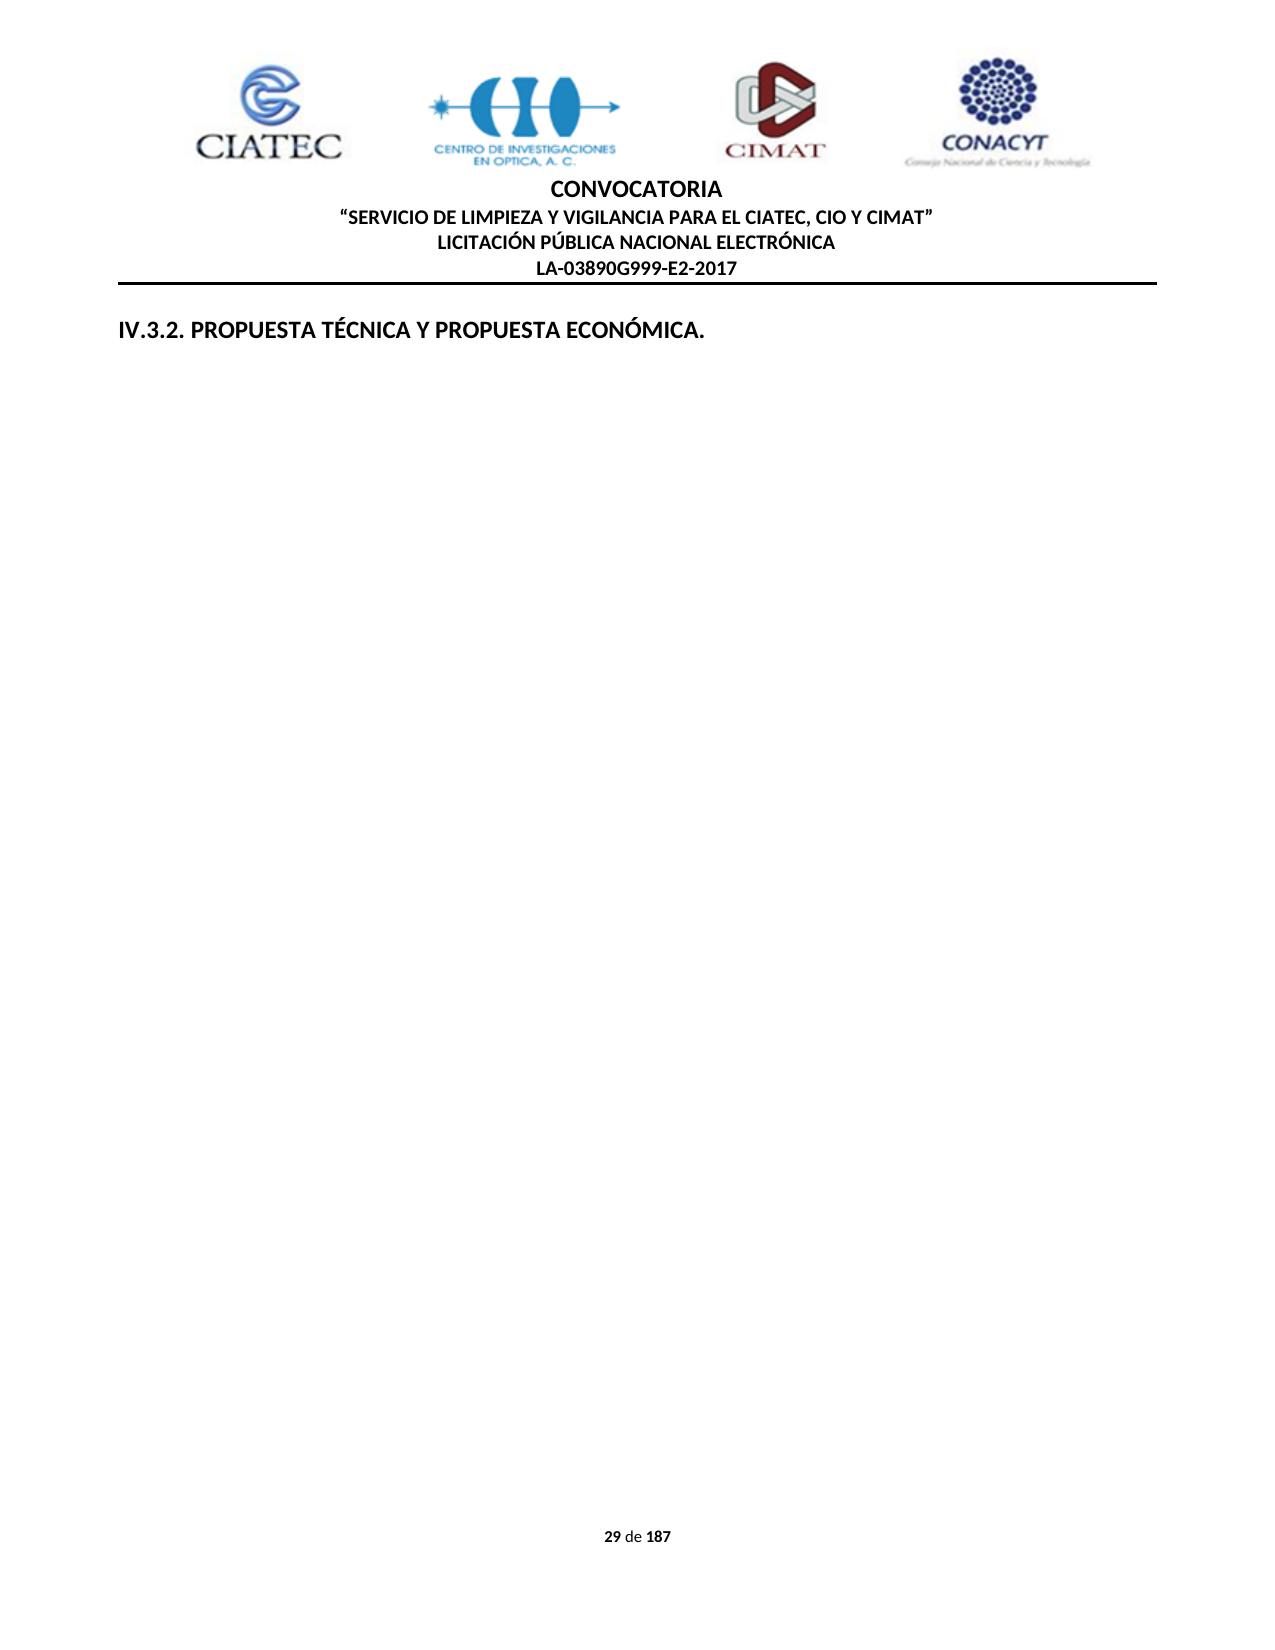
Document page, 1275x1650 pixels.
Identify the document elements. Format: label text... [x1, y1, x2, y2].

text IV.3.2. PROPUESTA TÉCNICA Y PROPUESTA ECONÓMICA. [118, 314, 1157, 344]
picture [177, 47, 1098, 174]
